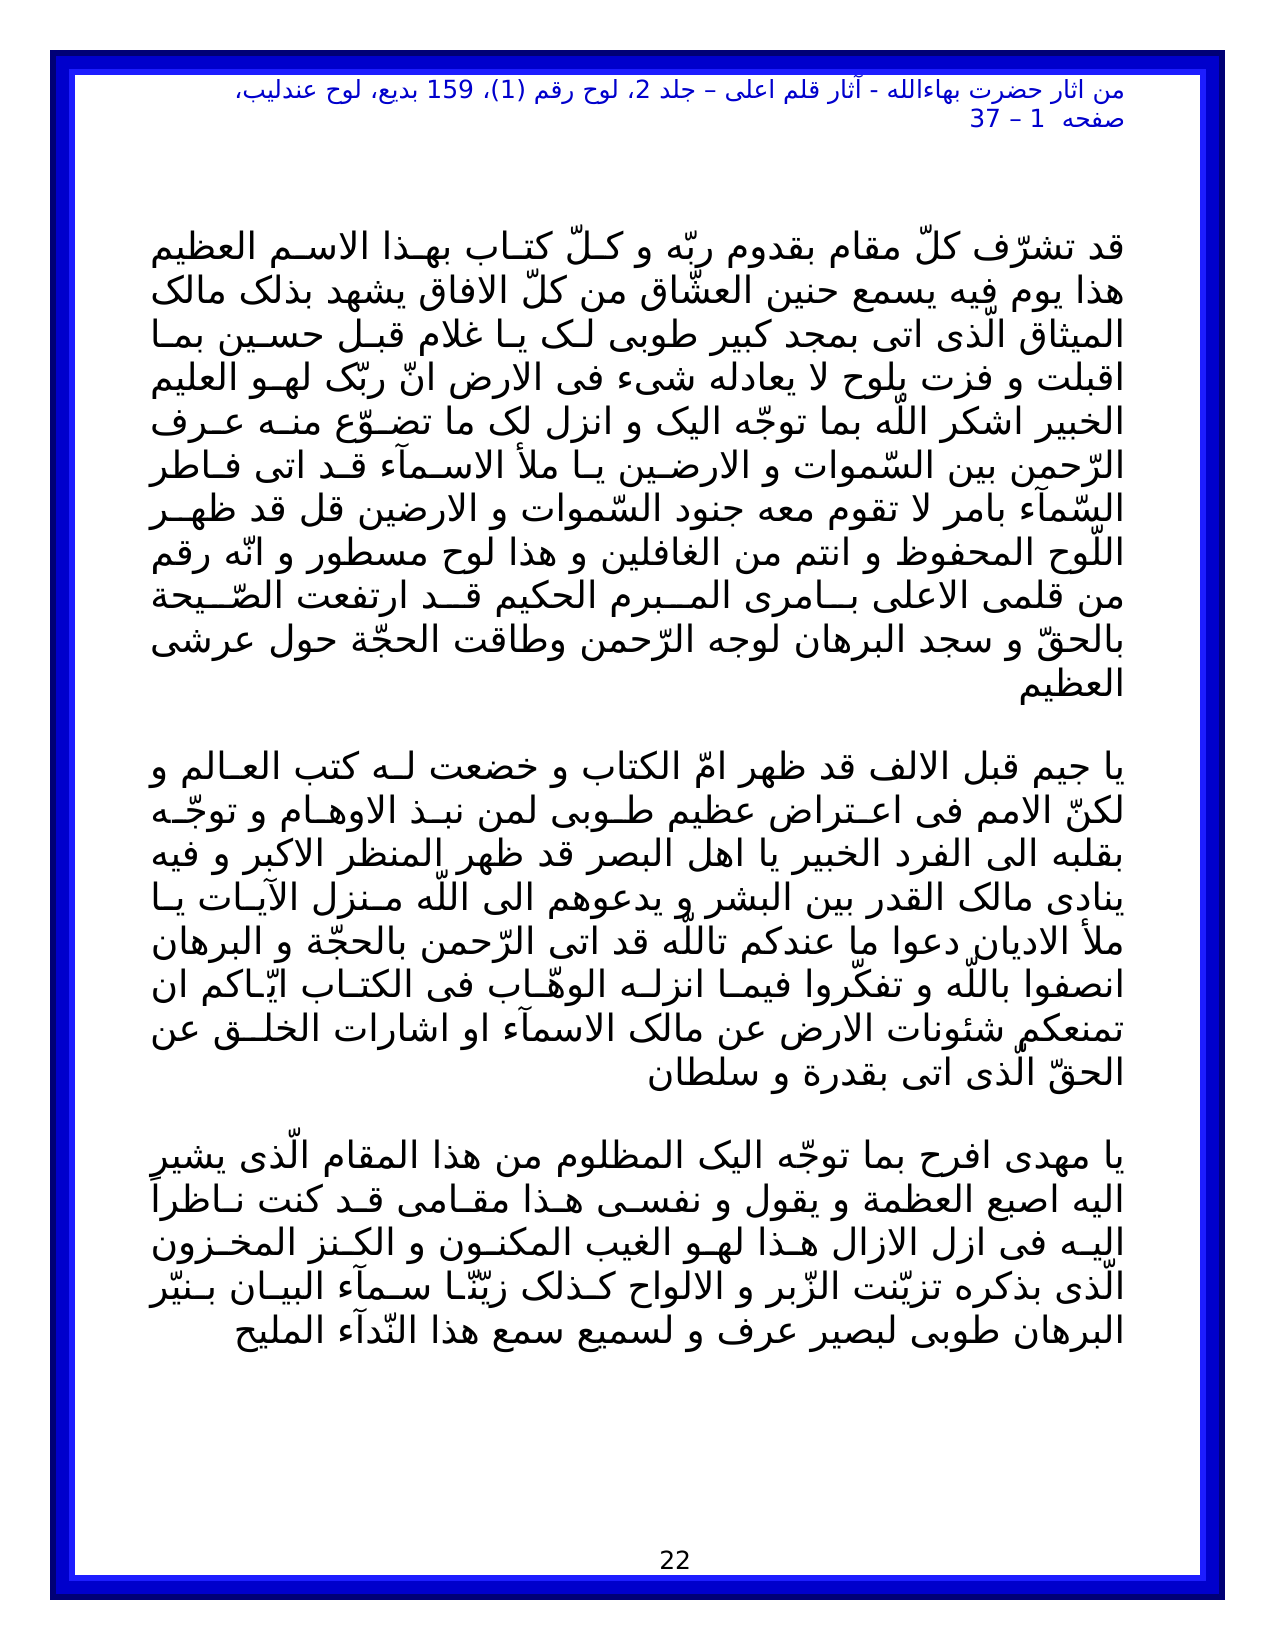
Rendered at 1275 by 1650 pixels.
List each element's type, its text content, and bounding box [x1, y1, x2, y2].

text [150, 225, 1125, 705]
text يا جيم قبل الالف قد ظهر امّ الکتاب و‌ خضعت له کتب العالم و لکنّ الامم فى اعتراض عظيم طوبى لمن نبذ الاوهام و‌ توجّه بقلبه الی الفرد الخبير يا اهل البصر قد ظهر المنظر الاکبر و‌ فيه ينادى مالک القدر بين البشر و‌ يدعوهم الی اللّه منزل الآيات يا ملأ الاديان دعوا ما عندکم تاللّه قد اتى الرّحمن بالحجّة و البرهان انصفوا باللّه و‌ تفکّروا فيما انزله الوهّاب فى الکتاب ايّاکم ان تمنعکم شئونات الارض عن مالک الاسمآء او اشارات الخلق عن الحقّ الّذى اتى بقدرة و‌ سلطان [150, 745, 1125, 1094]
text يا مهدى افرح بما توجّه اليک المظلوم من هذا المقام الّذى يشير اليه اصبع العظمة و‌ يقول و‌ نفسى هذا مقامى قد کنت ناظراً اليه فى ازل الازال هذا لهو الغيب المکنون و الکنز المخزون الّذى بذکره تزيّنت الزّبر و الالواح کذلک زيّنّا سمآء البيان بنيّر البرهان طوبى لبصير عرف و‌ لسميع سمع هذا النّدآء المليح [150, 1134, 1125, 1352]
